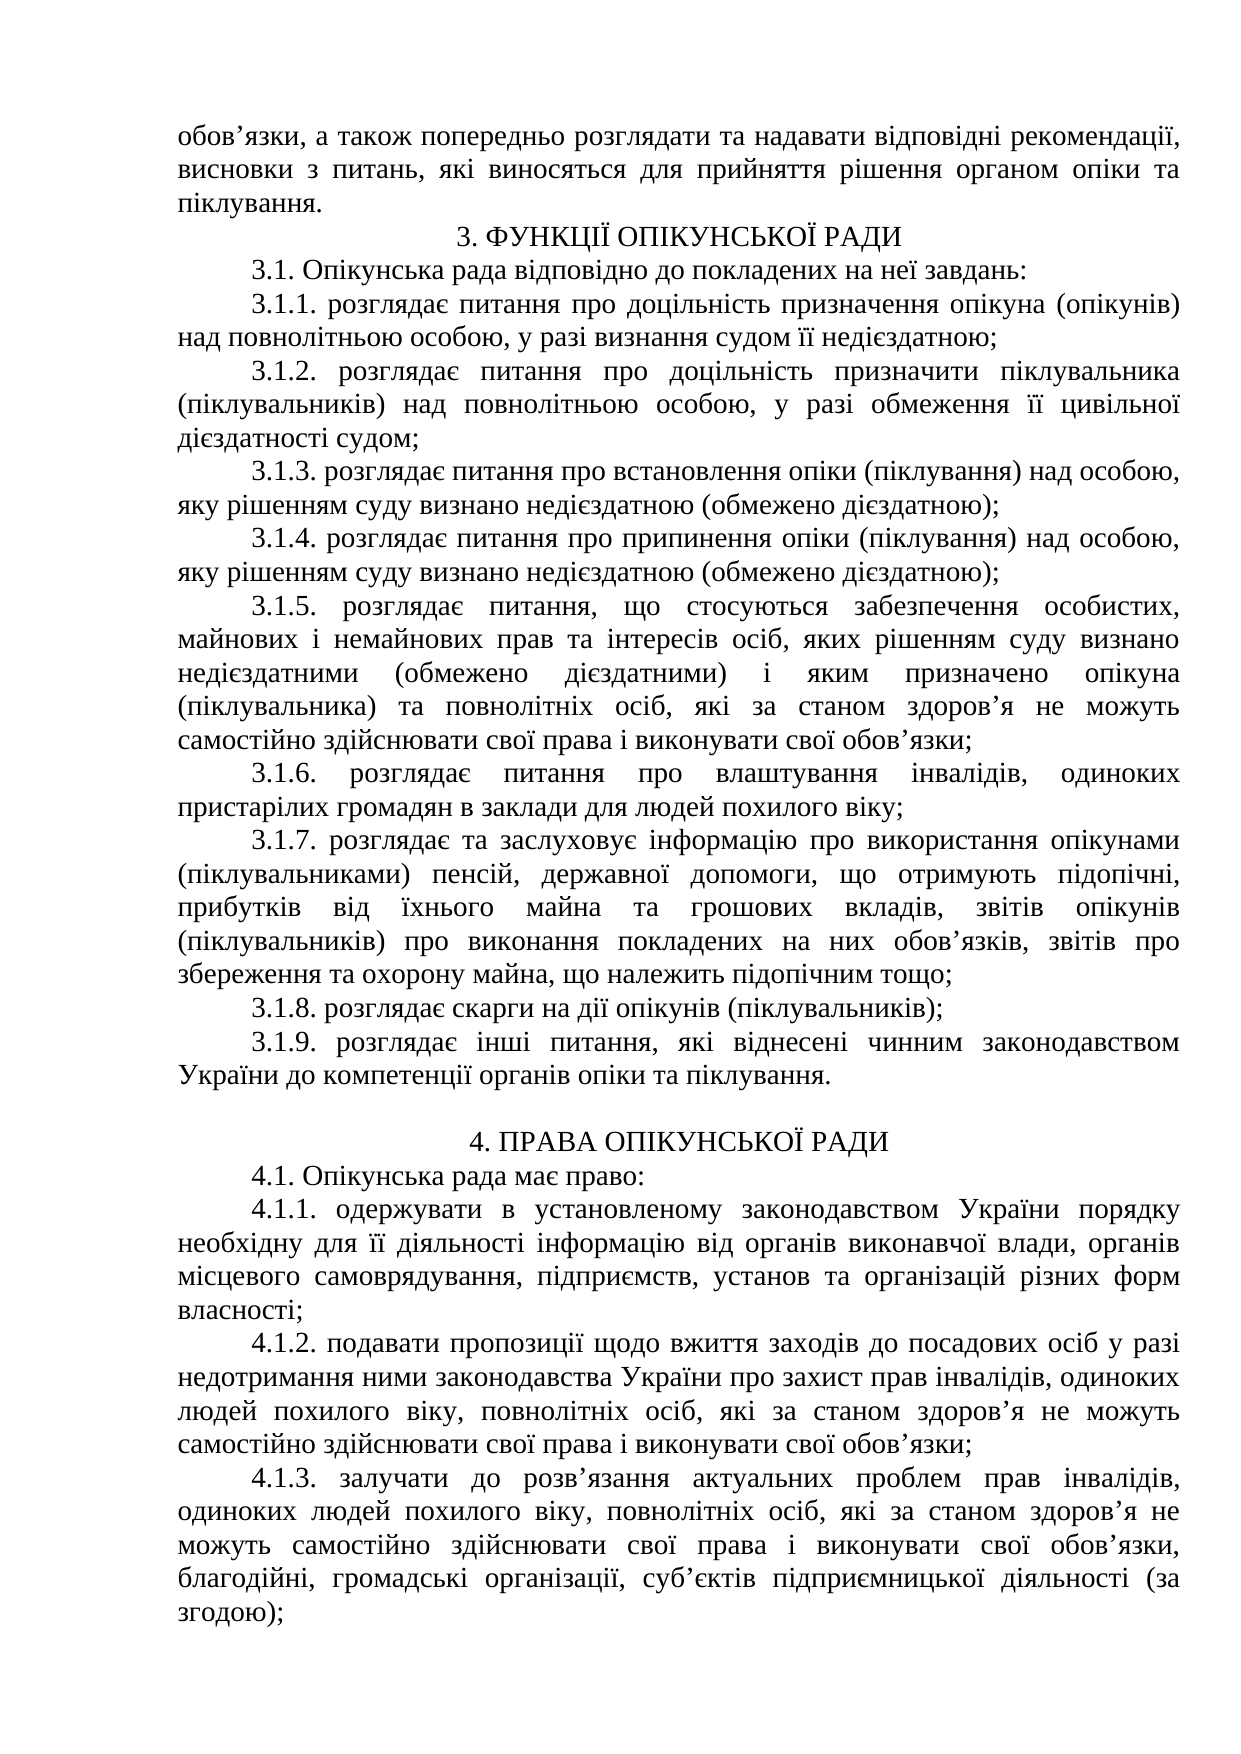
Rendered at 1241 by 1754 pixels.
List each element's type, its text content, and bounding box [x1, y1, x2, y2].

text 4.1.2. подавати пропозиції щодо вжиття заходів до посадових осіб у разі недотримання ними законодавства України про захист прав інвалідів, одиноких людей похилого віку, повнолітніх осіб, які за станом здоров’я не можуть самостійно здійснювати свої права і виконувати свої обов’язки; [177, 1326, 1181, 1460]
text 4.1.1. одержувати в установленому законодавством України порядку необхідну для її діяльності інформацію від органів виконавчої влади, органів місцевого самоврядування, підприємств, установ та організацій різних форм власності; [177, 1191, 1181, 1326]
text 3. ФУНКЦІЇ ОПІКУНСЬКОЇ РАДИ [177, 219, 1181, 252]
text 3.1. Опікунська рада відповідно до покладених на неї завдань: [177, 252, 1181, 286]
text 3.1.5. розглядає питання, що стосуються забезпечення особистих, майнових і немайнових прав та інтересів осіб, яких рішенням суду визнано недієздатними (обмежено дієздатними) і яким призначено опікуна (піклувальника) та повнолітніх осіб, які за станом здоров’я не можуть самостійно здійснювати свої права і виконувати свої обов’язки; [177, 588, 1181, 755]
text 3.1.6. розглядає питання про влаштування інвалідів, одиноких пристарілих громадян в заклади для людей похилого віку; [177, 755, 1181, 822]
text 3.1.9. розглядає інші питання, які віднесені чинним законодавством України до компетенції органів опіки та піклування. [177, 1024, 1181, 1091]
text 3.1.8. розглядає скарги на дії опікунів (піклувальників); [177, 990, 1181, 1024]
text 3.1.2. розглядає питання про доцільність призначити піклувальника (піклувальників) над повнолітньою особою, у разі обмеження її цивільної дієздатності судом; [177, 353, 1181, 453]
text 3.1.7. розглядає та заслуховує інформацію про використання опікунами (піклувальниками) пенсій, державної допомоги, що отримують підопічні, прибутків від їхнього майна та грошових вкладів, звітів опікунів (піклувальників) про виконання покладених на них обов’язків, звітів про збереження та охорону майна, що належить підопічним тощо; [177, 822, 1181, 990]
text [177, 118, 1181, 219]
text 3.1.3. розглядає питання про встановлення опіки (піклування) над особою, яку рішенням суду визнано недієздатною (обмежено дієздатною); [177, 453, 1181, 521]
text 3.1.1. розглядає питання про доцільність призначення опікуна (опікунів) над повнолітньою особою, у разі визнання судом її недієздатною; [177, 286, 1181, 353]
text 4. ПРАВА ОПІКУНСЬКОЇ РАДИ [177, 1124, 1181, 1158]
text 3.1.4. розглядає питання про припинення опіки (піклування) над особою, яку рішенням суду визнано недієздатною (обмежено дієздатною); [177, 521, 1181, 588]
text 4.1.3. залучати до розв’язання актуальних проблем прав інвалідів, одиноких людей похилого віку, повнолітніх осіб, які за станом здоров’я не можуть самостійно здійснювати свої права і виконувати свої обов’язки, благодійні, громадські організації, суб’єктів підприємницької діяльності (за згодою); [177, 1460, 1181, 1627]
text 4.1. Опікунська рада має право: [177, 1158, 1181, 1191]
